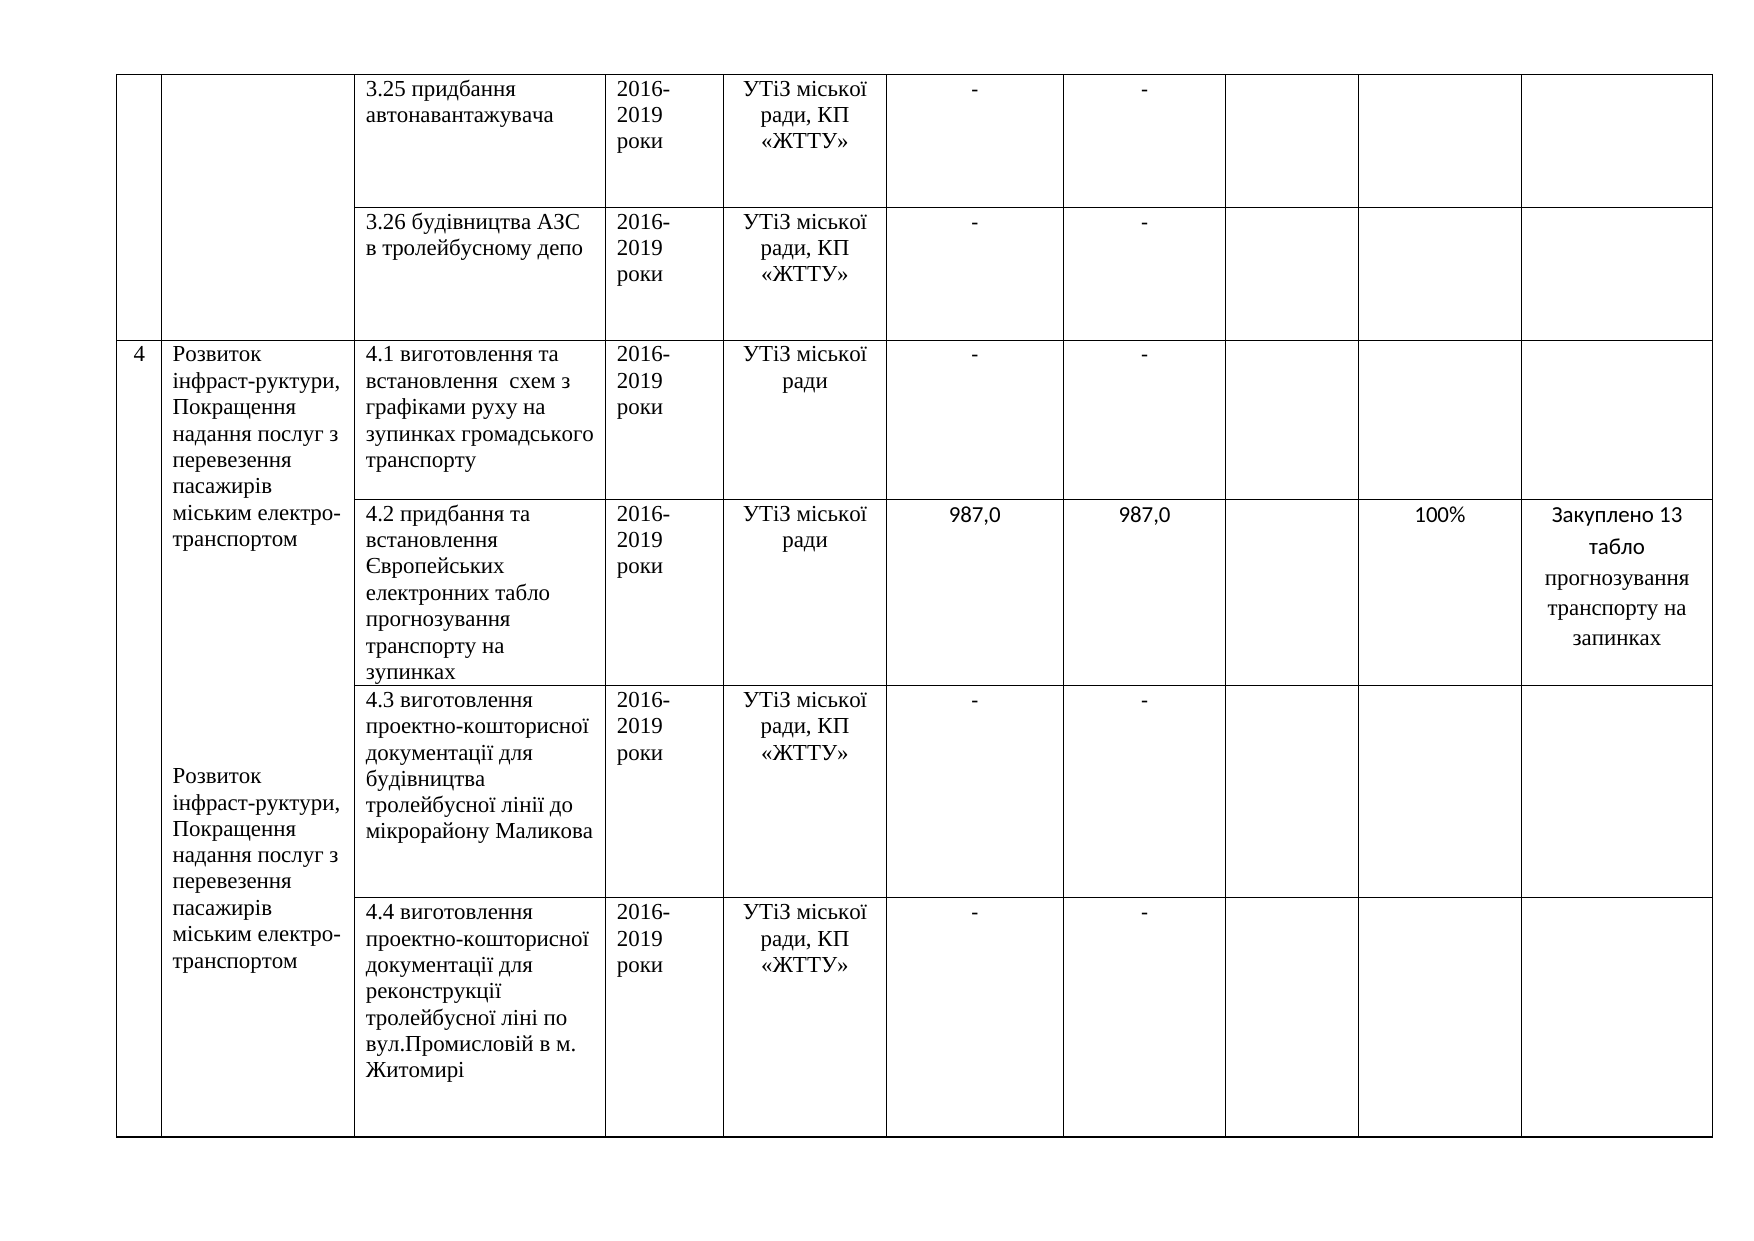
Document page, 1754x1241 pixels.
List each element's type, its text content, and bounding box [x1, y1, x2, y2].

table_cell [1522, 75, 1712, 207]
table_cell [1359, 341, 1521, 499]
table_cell - [1064, 208, 1225, 339]
table_cell - [887, 898, 1063, 1136]
table_cell УТіЗ міської ради, КП «ЖТТУ» [724, 686, 886, 897]
table_cell 3.26 будівництва АЗС в тролейбусному депо [355, 208, 605, 339]
table_cell [1522, 341, 1712, 499]
table_cell 100% [1359, 500, 1521, 685]
table_cell 2016-2019 роки [606, 75, 723, 207]
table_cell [724, 75, 886, 207]
table_cell 4 [117, 341, 161, 1136]
table_cell [1226, 341, 1358, 499]
table_cell 4.3 виготовлення проектно-кошторисної документації для будівництва тролейбусної лінії до мікрорайону Маликова [355, 686, 605, 897]
table_cell 3.25 придбання автонавантажувача [355, 75, 605, 207]
table_cell [1522, 208, 1712, 339]
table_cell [724, 898, 886, 1136]
table_cell [1226, 75, 1358, 207]
table_cell - [887, 686, 1063, 897]
table_cell - [1064, 898, 1225, 1136]
table_cell 2016-2019 роки [606, 208, 723, 339]
table_cell - [887, 208, 1063, 339]
table_cell Закуплено 13 табло прогнозування транспорту на запинках [1522, 500, 1712, 685]
table_cell [1359, 686, 1521, 897]
table_cell 2016-2019 роки [606, 686, 723, 897]
table_cell УТіЗ міської ради [724, 341, 886, 499]
table_cell - [1064, 75, 1225, 207]
table_cell - [887, 75, 1063, 207]
table_cell 4.1 виготовлення та встановлення схем з графіками руху на зупинках громадського транспорту [355, 341, 605, 499]
table_cell 2016-2019 роки [606, 341, 723, 499]
table_cell УТіЗ міської ради, КП «ЖТТУ» [724, 208, 886, 339]
table_cell 987,0 [887, 500, 1063, 685]
table_cell 2016-2019 роки [606, 898, 723, 1136]
table_cell [1359, 898, 1521, 1136]
table_cell 2016-2019 роки [606, 500, 723, 685]
table_cell УТіЗ міської ради [724, 500, 886, 685]
table_cell - [1064, 341, 1225, 499]
table_cell 4.4 виготовлення проектно-кошторисної документації для реконструкції тролейбусної ліні по вул.Промисловій в м. Житомирі [355, 898, 605, 1136]
table_cell [1359, 75, 1521, 207]
table_cell 987,0 [1064, 500, 1225, 685]
table_cell [1226, 208, 1358, 339]
table_cell - [887, 341, 1063, 499]
table_cell 4.2 придбання та встановлення Європейських електронних табло прогнозування транспорту на зупинках [355, 500, 605, 685]
table_cell [1522, 686, 1712, 897]
table_cell [1359, 208, 1521, 339]
table_cell [1226, 898, 1358, 1136]
table_cell [1226, 500, 1358, 685]
table_cell - [1064, 686, 1225, 897]
table_cell [1226, 686, 1358, 897]
table_cell [1522, 898, 1712, 1136]
table_cell Розвиток інфраст-руктури, Покращення надання послуг з перевезення пасажирів міським електро-транспортом Розвиток інфраст-руктури, Покращення надання послуг з перевезення пасажирів міським електро-транспортом [162, 341, 354, 1136]
